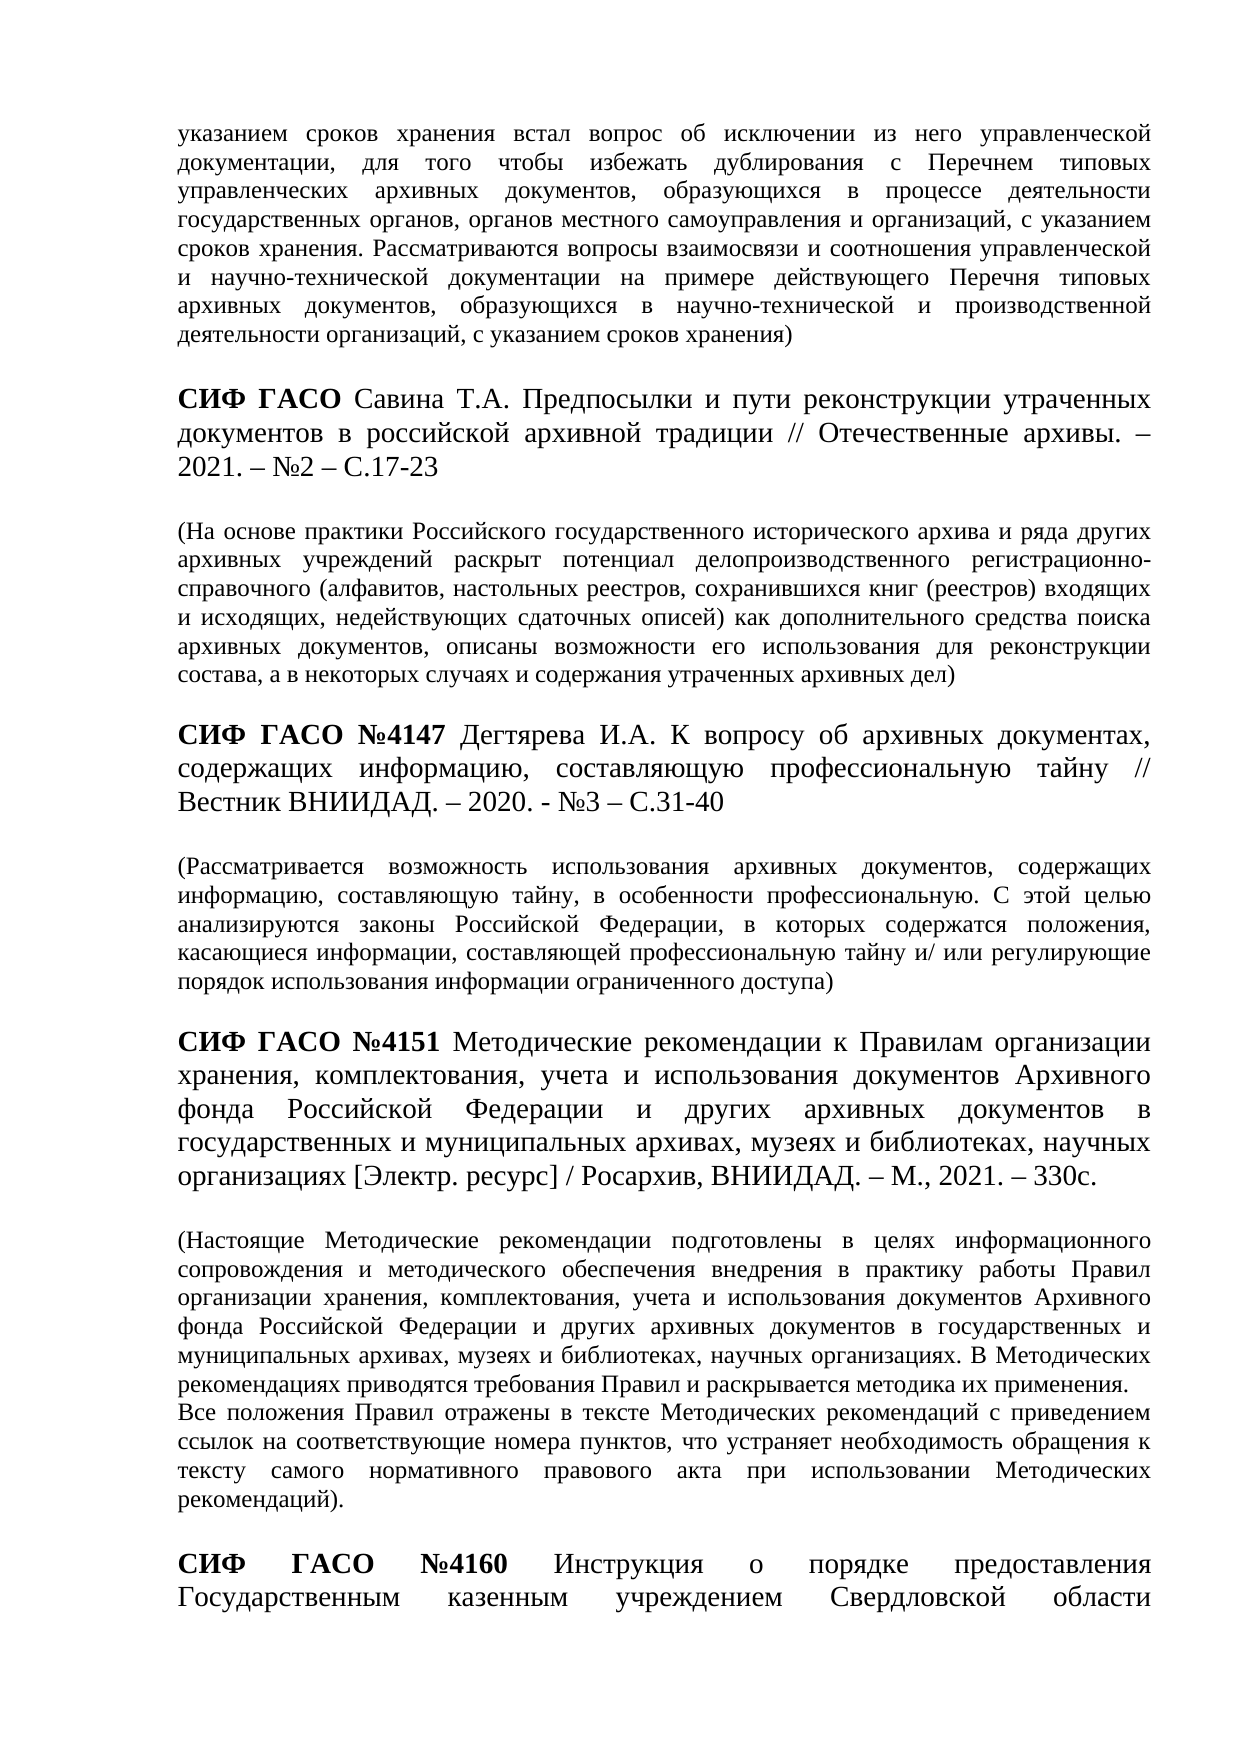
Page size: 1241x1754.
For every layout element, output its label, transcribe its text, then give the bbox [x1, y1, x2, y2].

subtitle (Рассматривается возможность использования архивных документов, содержащих информацию, составляющую тайну, в особенности профессиональную. С этой целью анализируются законы Российской Федерации, в которых содержатся положения, касающиеся информации, составляющей профессиональную тайну и/ или регулирующие порядок использования информации ограниченного доступа) [177, 851, 1152, 995]
subtitle (Настоящие Методические рекомендации подготовлены в целях информационного сопровождения и методического обеспечения внедрения в практику работы Правил организации хранения, комплектования, учета и использования документов Архивного фонда Российской Федерации и других архивных документов в государственных и муниципальных архивах, музеях и библиотеках, научных организациях. В Методических рекомендациях приводятся требования Правил и раскрывается методика их применения. [177, 1225, 1152, 1397]
subtitle Все положения Правил отражены в тексте Методических рекомендаций с приведением ссылок на соответствующие номера пунктов, что устраняет необходимость обращения к тексту самого нормативного правового акта при использовании Методических рекомендаций). [177, 1397, 1152, 1512]
subtitle СИФ ГАСО №4147 Дегтярева И.А. К вопросу об архивных документах, содержащих информацию, составляющую профессиональную тайну // Вестник ВНИИДАД. – 2020. - №3 – С.31-40 [177, 717, 1152, 818]
subtitle СИФ ГАСО №4151 Методические рекомендации к Правилам организации хранения, комплектования, учета и использования документов Архивного фонда Российской Федерации и других архивных документов в государственных и муниципальных архивах, музеях и библиотеках, научных организациях [Электр. ресурс] / Росархив, ВНИИДАД. – М., 2021. – 330с. [177, 1024, 1152, 1191]
subtitle (На основе практики Российского государственного исторического архива и ряда других архивных учреждений раскрыт потенциал делопроизводственного регистрационно-справочного (алфавитов, настольных реестров, сохранившихся книг (реестров) входящих и исходящих, недействующих сдаточных описей) как дополнительного средства поиска архивных документов, описаны возможности его использования для реконструкции состава, а в некоторых случаях и содержания утраченных архивных дел) [177, 516, 1152, 688]
subtitle СИФ ГАСО Савина Т.А. Предпосылки и пути реконструкции утраченных документов в российской архивной традиции // Отечественные архивы. – 2021. – №2 – С.17-23 [177, 382, 1152, 482]
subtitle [177, 1546, 1152, 1613]
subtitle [177, 118, 1152, 348]
